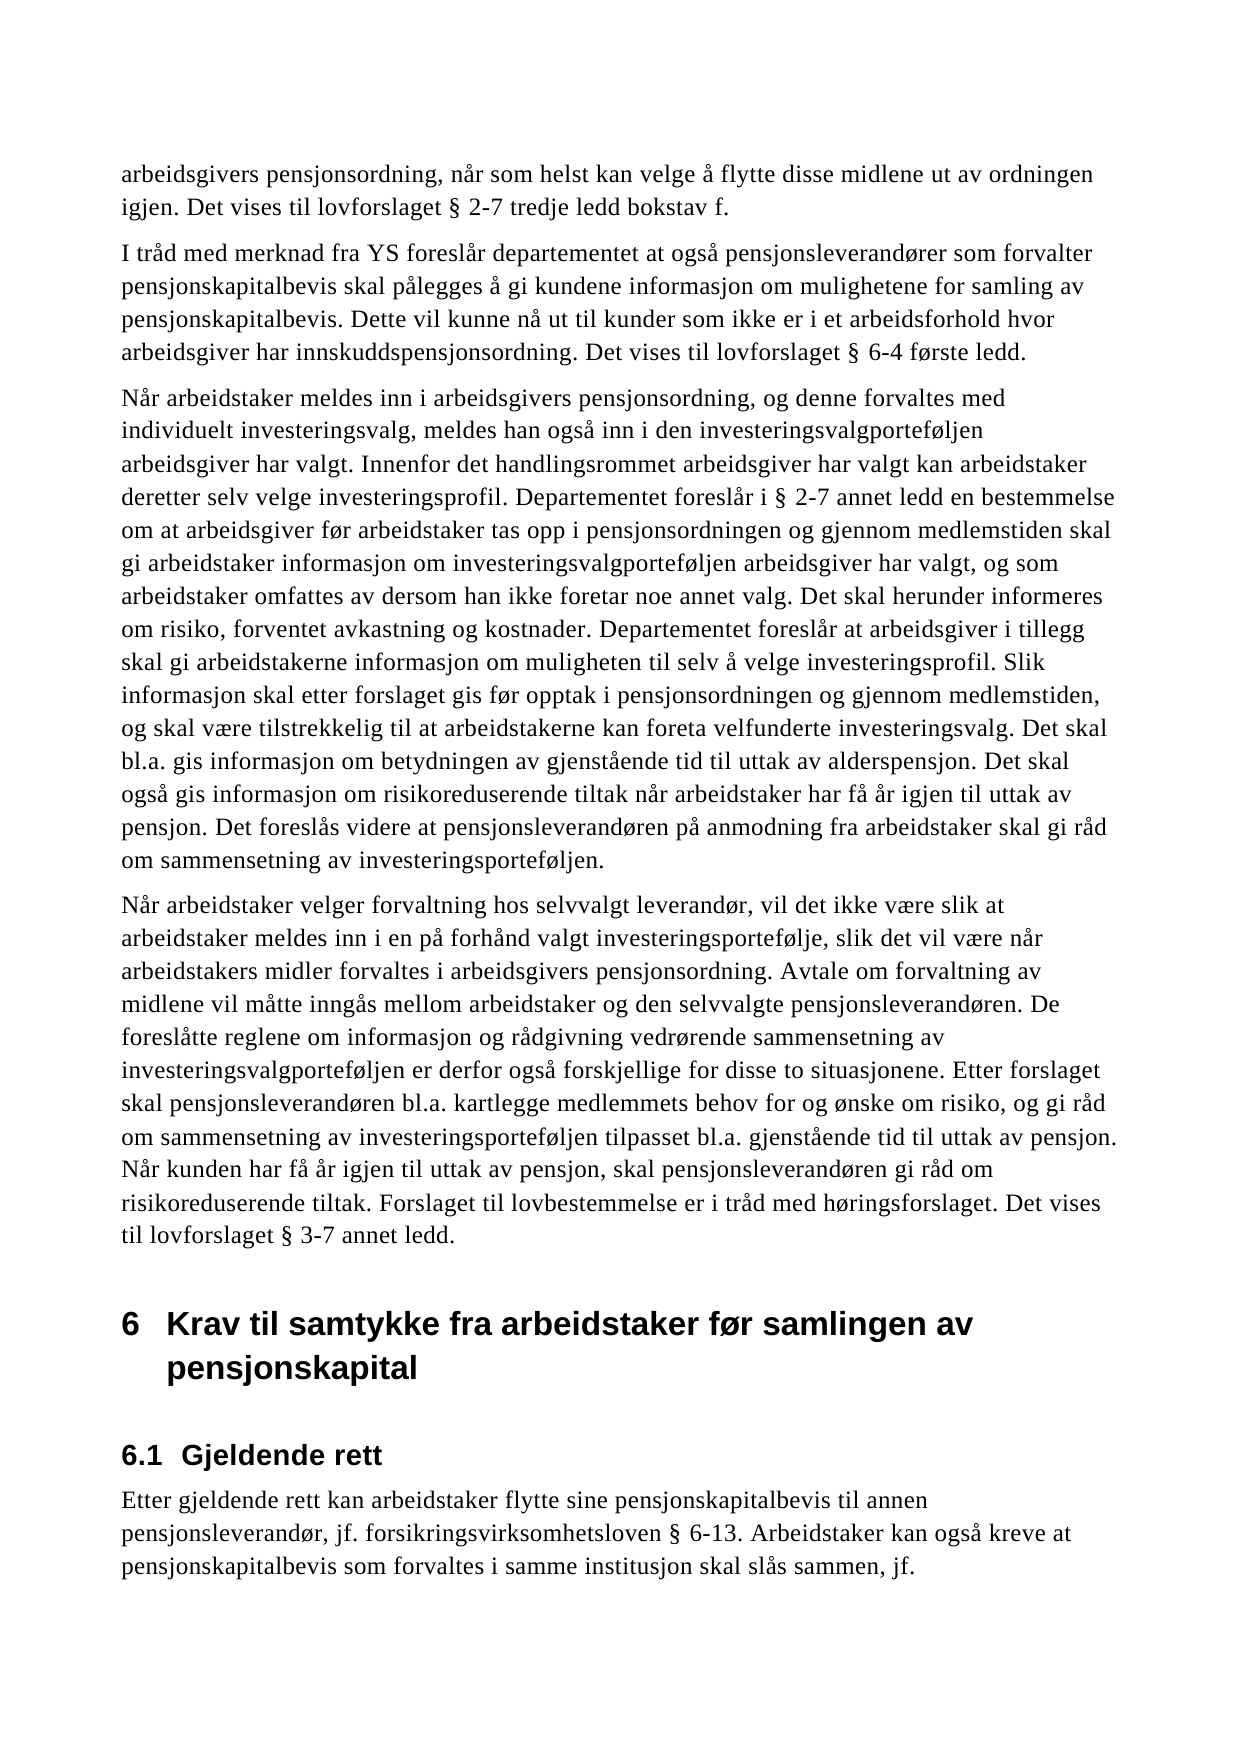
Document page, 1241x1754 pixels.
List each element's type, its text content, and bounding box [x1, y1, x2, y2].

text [121, 1485, 1119, 1579]
subtitle Gjeldende rett [121, 1438, 1119, 1471]
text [121, 159, 1119, 221]
text Når arbeidstaker velger forvaltning hos selvvalgt leverandør, vil det ikke være slik at arbeidstaker meldes inn i en på forhånd valgt investeringsportefølje, slik det vil være når arbeidstakers midler forvaltes i arbeidsgivers pensjonsordning. Avtale om forvaltning av midlene vil måtte inngås mellom arbeidstaker og den selvvalgte pensjonsleverandøren. De foreslåtte reglene om informasjon og rådgivning vedrørende sammensetning av investeringsvalgporteføljen er derfor også forskjellige for disse to situasjonene. Etter forslaget skal pensjonsleverandøren bl.a. kartlegge medlemmets behov for og ønske om risiko, og gi råd om sammensetning av investeringsporteføljen tilpasset bl.a. gjenstående tid til uttak av pensjon. Når kunden har få år igjen til uttak av pensjon, skal pensjonsleverandøren gi råd om risikoreduserende tiltak. Forslaget til lovbestemmelse er i tråd med høringsforslaget. Det vises til lovforslaget § 3-7 annet ledd. [121, 890, 1119, 1249]
text I tråd med merknad fra YS foreslår departementet at også pensjonsleverandører som forvalter pensjonskapitalbevis skal pålegges å gi kundene informasjon om mulighetene for samling av pensjonskapitalbevis. Dette vil kunne nå ut til kunder som ikke er i et arbeidsforhold hvor arbeidsgiver har innskuddspensjonsordning. Det vises til lovforslaget § 6-4 første ledd. [121, 238, 1119, 366]
subtitle Krav til samtykke fra arbeidstaker før samlingen av pensjonskapital [121, 1304, 1119, 1386]
text Når arbeidstaker meldes inn i arbeidsgivers pensjonsordning, og denne forvaltes med individuelt investeringsvalg, meldes han også inn i den investeringsvalgporteføljen arbeidsgiver har valgt. Innenfor det handlingsrommet arbeidsgiver har valgt kan arbeidstaker deretter selv velge investeringsprofil. Departementet foreslår i § 2-7 annet ledd en bestemmelse om at arbeidsgiver før arbeidstaker tas opp i pensjonsordningen og gjennom medlemstiden skal gi arbeidstaker informasjon om investeringsvalgporteføljen arbeidsgiver har valgt, og som arbeidstaker omfattes av dersom han ikke foretar noe annet valg. Det skal herunder informeres om risiko, forventet avkastning og kostnader. Departementet foreslår at arbeidsgiver i tillegg skal gi arbeidstakerne informasjon om muligheten til selv å velge investeringsprofil. Slik informasjon skal etter forslaget gis før opptak i pensjonsordningen og gjennom medlemstiden, og skal være tilstrekkelig til at arbeidstakerne kan foreta velfunderte investeringsvalg. Det skal bl.a. gis informasjon om betydningen av gjenstående tid til uttak av alderspensjon. Det skal også gis informasjon om risikoreduserende tiltak når arbeidstaker har få år igjen til uttak av pensjon. Det foreslås videre at pensjonsleverandøren på anmodning fra arbeidstaker skal gi råd om sammensetning av investeringsporteføljen. [121, 383, 1119, 874]
